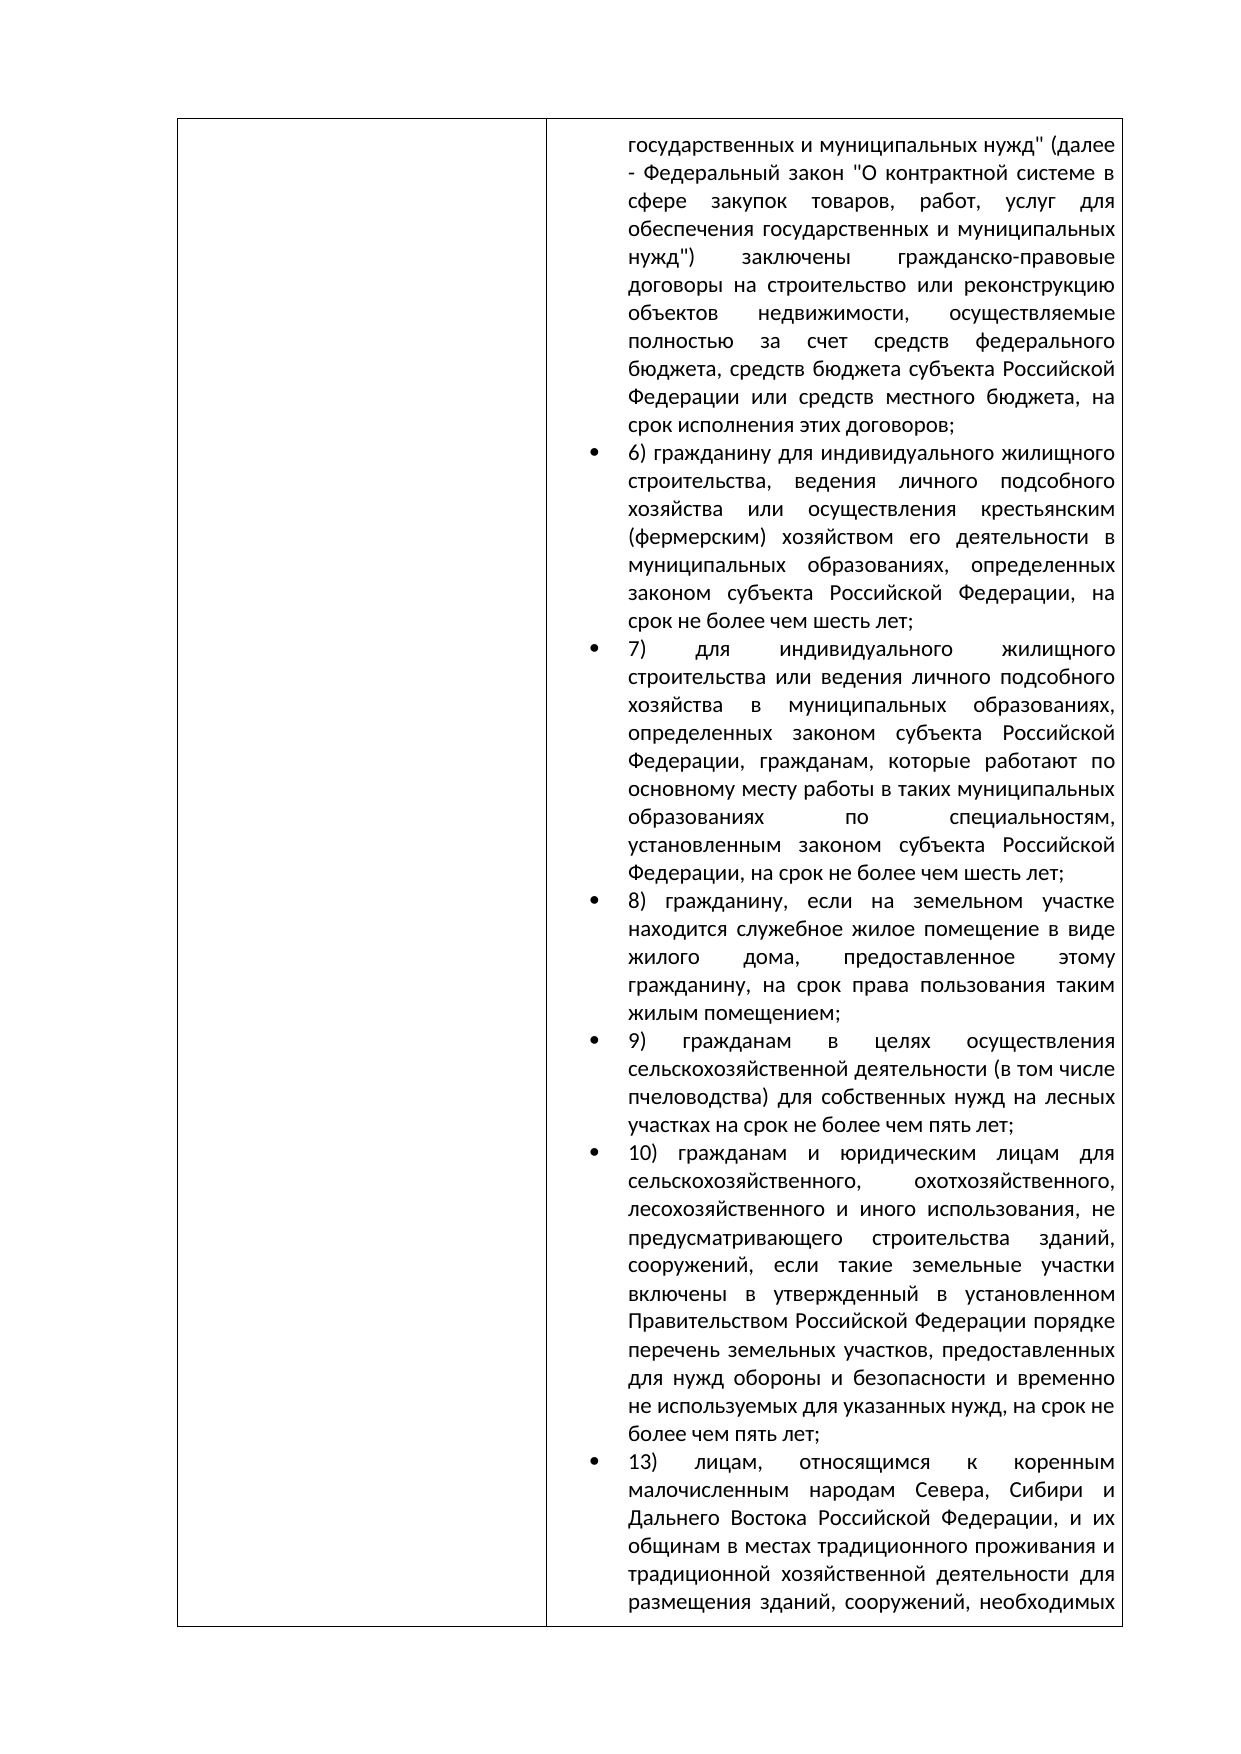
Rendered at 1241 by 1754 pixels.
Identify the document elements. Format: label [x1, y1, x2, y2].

table_cell [178, 119, 546, 1626]
table_cell [547, 119, 1122, 1626]
